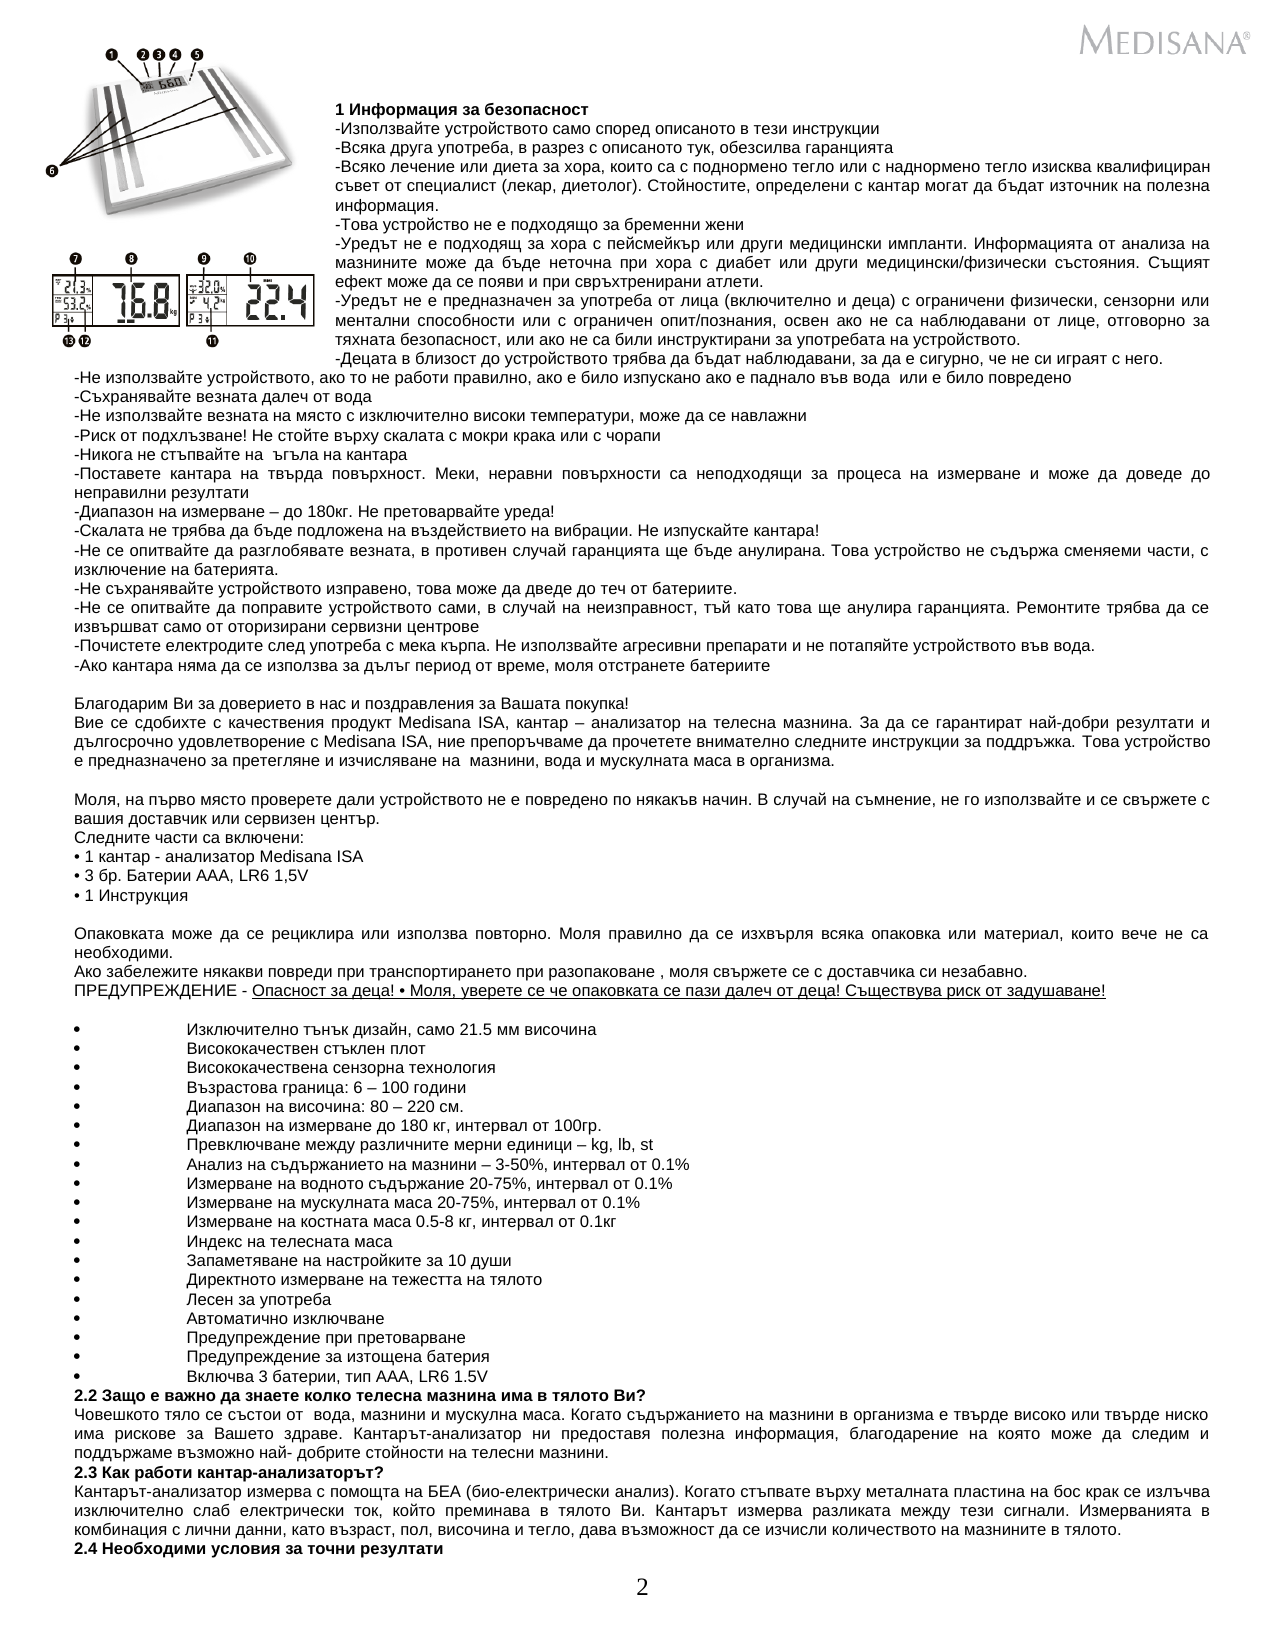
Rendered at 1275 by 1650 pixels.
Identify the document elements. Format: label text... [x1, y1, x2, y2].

text Следните части са включени: [74, 828, 1211, 847]
text -Всяка друга употреба, в разрез с описаното тук, обезсилва гаранцията [317, 138, 1211, 157]
text -Не използвайте устройството, ако то не работи правилно, ако е било изпускано ако е паднало във вода или е било повредено [74, 368, 1211, 387]
text -Риск от подхлъзване! Не стойте върху скалата с мокри крака или с чорапи [74, 425, 1211, 444]
list Измерване на костната маса 0.5-8 кг, интервал от 0.1кг [74, 1212, 1211, 1232]
text -Не се опитвайте да разглобявате везната, в противен случай гаранцията ще бъде анулирана. Това устройство не съдържа сменяеми части, с изключение на батерията. [74, 540, 1211, 579]
text Опаковката може да се рециклира или използва повторно. Моля правилно да се изхвърля всяка опаковка или материал, които вече не са необходими. [74, 924, 1211, 962]
list Запаметяване на настройките за 10 души [74, 1251, 1211, 1270]
text Кантарът-анализатор измерва с помощта на БЕА (био-електрически анализ). Когато стъпвате върху металната пластина на бос крак се излъчва изключително слаб електрически ток, който преминава в тялото Ви. Кантарът измерва разликата между тези сигнали. Измерванията в комбинация с лични данни, като възраст, пол, височина и тегло, дава възможност да се изчисли количеството на мазнините в тялото. [74, 1482, 1211, 1539]
text -Никога не стъпвайте на ъгъла на кантара [74, 444, 1211, 464]
list Висококачествена сензорна технология [74, 1058, 1211, 1077]
list Превключване между различните мерни единици – kg, lb, st [74, 1135, 1211, 1154]
text Ако забележите някакви повреди при транспортирането при разопаковане , моля свържете се с доставчика си незабавно. [74, 962, 1211, 981]
list Предупреждение за изтощена батерия [74, 1347, 1211, 1366]
text Човешкото тяло се състои от вода, мазнини и мускулна маса. Когато съдържанието на мазнини в организма е твърде високо или твърде ниско има рискове за Вашето здраве. Кантарът-анализатор ни предоставя полезна информация, благодарение на която може да следим и поддържаме възможно най- добрите стойности на телесни мазнини. [74, 1405, 1211, 1462]
text ПРЕДУПРЕЖДЕНИЕ - Опасност за деца! • Моля, уверете се че опаковката се пази далеч от деца! Съществува риск от задушаване! [74, 981, 1211, 1000]
list Измерване на водното съдържание 20-75%, интервал от 0.1% [74, 1174, 1211, 1193]
list Диапазон на височина: 80 – 220 см. [74, 1097, 1211, 1116]
text -Ако кантара няма да се използва за дълъг период от време, моля отстранете батериите [74, 655, 1211, 674]
list Индекс на телесната маса [74, 1232, 1211, 1251]
text -Съхранявайте везната далеч от вода [74, 387, 1211, 406]
list Лесен за употреба [74, 1289, 1211, 1309]
text • 1 кантар - анализатор Medisana ISA [74, 847, 1211, 866]
text -Всяко лечение или диета за хора, които са с поднормено тегло или с наднормено тегло изисква квалифициран съвет от специалист (лекар, диетолог). Стойностите, определени с кантар могат да бъдат източник на полезна информация. [317, 157, 1211, 214]
text • 3 бр. Батерии ААА, LR6 1,5V [74, 866, 1211, 885]
list Диапазон на измерване до 180 кг, интервал от 100гр. [74, 1116, 1211, 1135]
text -Уредът не е предназначен за употреба от лица (включително и деца) с ограничени физически, сензорни или ментални способности или с ограничен опит/познания, освен ако не са наблюдавани от лице, отговорно за тяхната безопасност, или ако не са били инструктирани за употребата на устройството. [317, 291, 1211, 349]
list Автоматично изключване [74, 1309, 1211, 1328]
text -Не използвайте везната на място с изключително високи температури, може да се навлажни [74, 406, 1211, 425]
list Анализ на съдържанието на мазнини – 3-50%, интервал от 0.1% [74, 1154, 1211, 1174]
text Благодарим Ви за доверието в нас и поздравления за Вашата покупка! [74, 694, 1211, 713]
list Директното измерване на тежестта на тялото [74, 1270, 1211, 1289]
text 2.2 Защо е важно да знаете колко телесна мазнина има в тялото Ви? [74, 1386, 1211, 1405]
list Предупреждение при претоварване [74, 1328, 1211, 1347]
text -Диапазон на измерване – до 180кг. Не претоварвайте уреда! [74, 502, 1211, 521]
text -Не съхранявайте устройството изправено, това може да дведе до теч от батериите. [74, 579, 1211, 598]
text -Уредът не е подходящ за хора с пейсмейкър или други медицински импланти. Информацията от анализа на мазнините може да бъде неточна при хора с диабет или други медицински/физически състояния. Същият ефект може да се появи и при свръхтренирани атлети. [317, 234, 1211, 291]
text 2.3 Как работи кантар-анализаторът? [74, 1462, 1211, 1482]
list Изключително тънък дизайн, само 21.5 мм височина [74, 1019, 1211, 1039]
text Моля, на първо място проверете дали устройството не е повредено по някакъв начин. В случай на съмнение, не го използвайте и се свържете с вашия доставчик или сервизен център. [74, 789, 1211, 828]
text -Не се опитвайте да поправите устройството сами, в случай на неизправност, тъй като това ще анулира гаранцията. Ремонтите трябва да се извършват само от оторизирани сервизни центрове [74, 598, 1211, 636]
text -Децата в близост до устройството трябва да бъдат наблюдавани, за да е сигурно, че не си играят с него. [74, 349, 1211, 368]
list Измерване на мускулната маса 20-75%, интервал от 0.1% [74, 1193, 1211, 1212]
text 1 Информация за безопасност [317, 81, 1211, 119]
text -Използвайте устройството само според описаното в тези инструкции [317, 119, 1211, 138]
text -Почистете електродите след употреба с мека кърпа. Не използвайте агресивни препарати и не потапяйте устройството във вода. [74, 636, 1211, 655]
text -Това устройство не е подходящо за бременни жени [317, 214, 1211, 234]
list Възрастова граница: 6 – 100 години [74, 1077, 1211, 1097]
text -Скалата не трябва да бъде подложена на въздействието на вибрации. Не изпускайте кантара! [74, 521, 1211, 540]
text 2.4 Необходими условия за точни резултати [74, 1539, 1211, 1558]
list Включва 3 батерии, тип ААА, LR6 1.5V [74, 1366, 1211, 1386]
text Вие се сдобихте с качествения продукт Medisana ISA, кантар – анализатор на телесна мазнина. За да се гарантират най-добри резултати и дългосрочно удовлетворение с Medisana ISA, ние препоръчваме да прочетете внимателно следните инструкции за поддръжка. Това устройство е предназначено за претегляне и изчисляване на мазнини, вода и мускулната маса в организма. [74, 713, 1211, 770]
text • 1 Инструкция [74, 885, 1211, 904]
list Висококачествен стъклен плот [74, 1039, 1211, 1058]
text -Поставете кантара на твърда повърхност. Меки, неравни повърхности са неподходящи за процеса на измерване и може да доведе до неправилни резултати [74, 464, 1211, 502]
